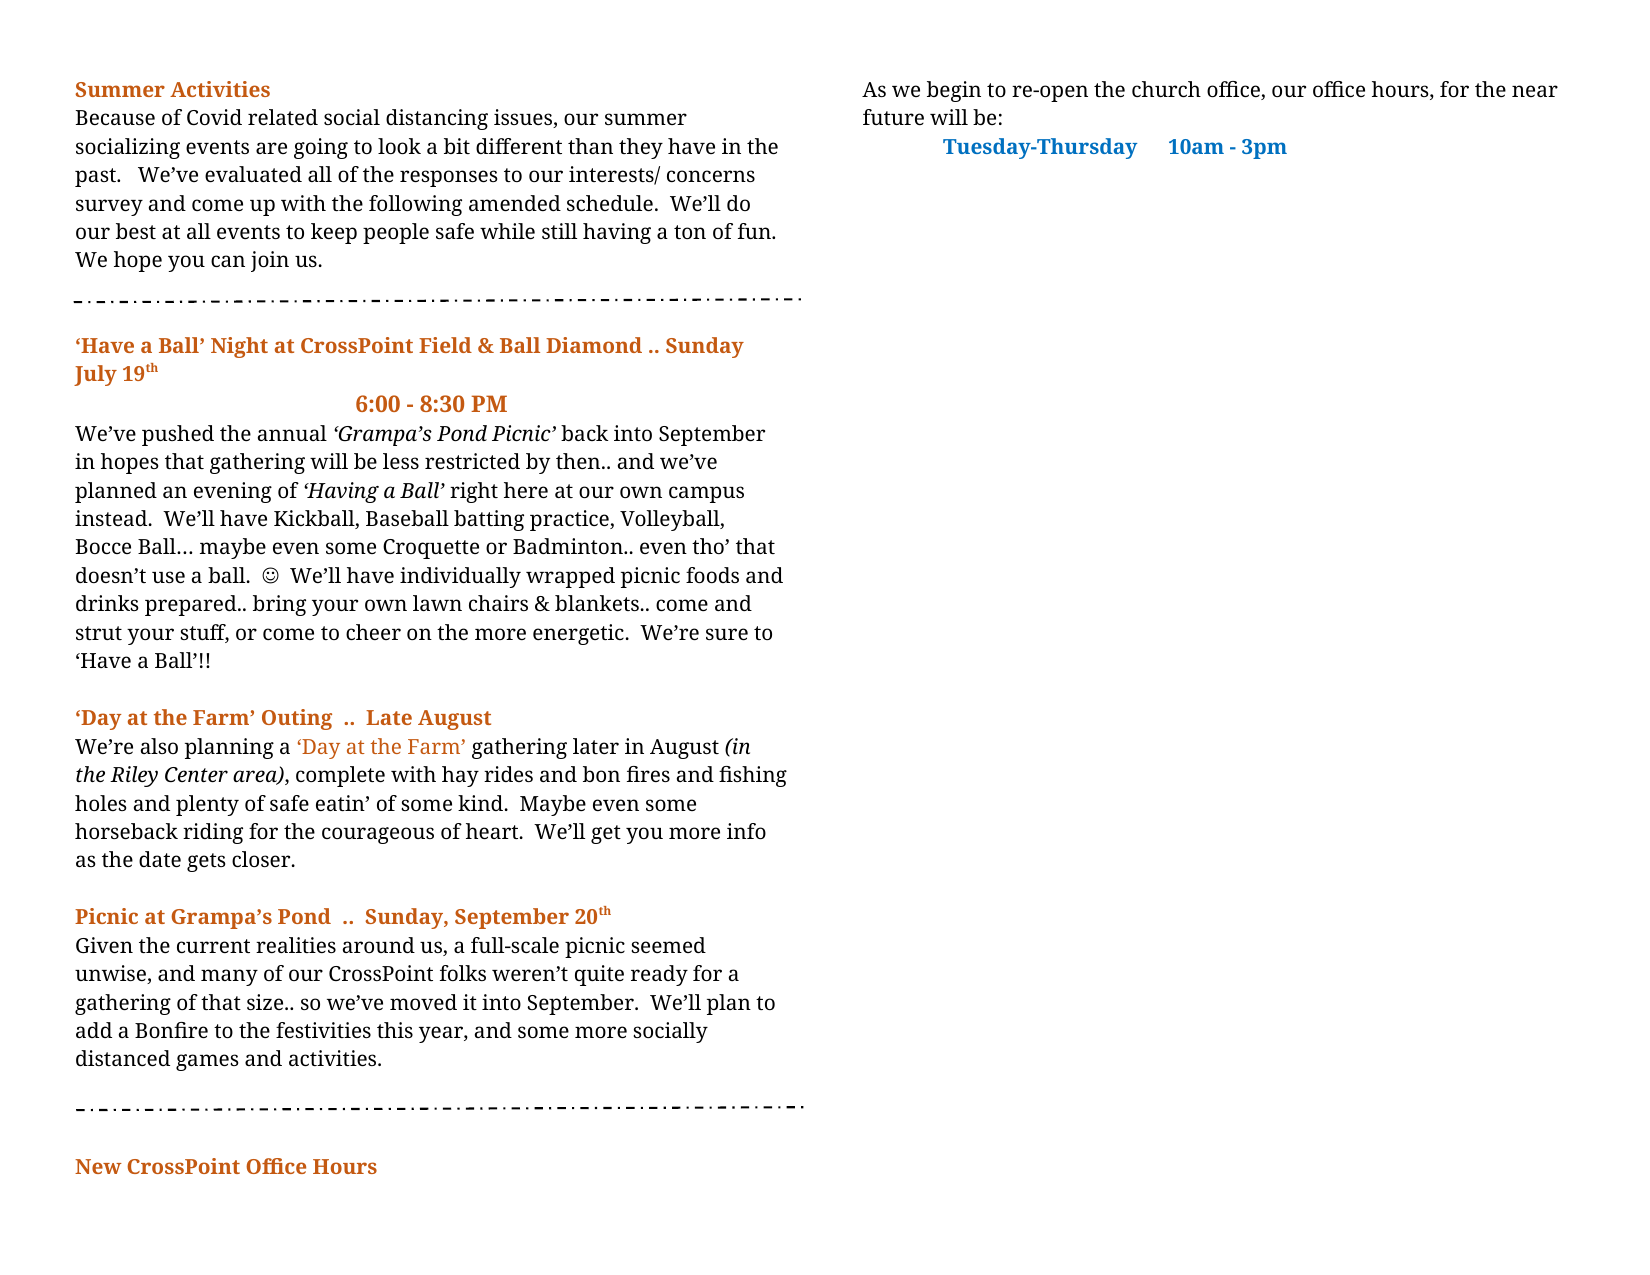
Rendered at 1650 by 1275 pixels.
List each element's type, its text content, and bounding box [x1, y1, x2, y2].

text As we begin to re-open the church office, our office hours, for the near future will be: [862, 75, 1575, 132]
text ‘Day at the Farm’ Outing .. Late August [75, 703, 787, 732]
text Because of Covid related social distancing issues, our summer socializing events are going to look a bit different than they have in the past. We’ve evaluated all of the responses to our interests/ concerns survey and come up with the following amended schedule. We’ll do our best at all events to keep people safe while still having a ton of fun. We hope you can join us. [75, 103, 787, 274]
text We’ve pushed the annual ‘Grampa’s Pond Picnic’ back into September in hopes that gathering will be less restricted by then.. and we’ve planned an evening of ‘Having a Ball’ right here at our own campus instead. We’ll have Kickball, Baseball batting practice, Volleyball, Bocce Ball… maybe even some Croquette or Badminton.. even tho’ that doesn’t use a ball. We’ll have individually wrapped picnic foods and drinks prepared.. bring your own lawn chairs & blankets.. come and strut your stuff, or come to cheer on the more energetic. We’re sure to ‘Have a Ball’!! [75, 419, 787, 675]
text 6:00 - 8:30 PM [75, 388, 787, 419]
text Given the current realities around us, a full-scale picnic seemed unwise, and many of our CrossPoint folks weren’t quite ready for a gathering of that size.. so we’ve moved it into September. We’ll plan to add a Bonfire to the festivities this year, and some more socially distanced games and activities. [75, 931, 787, 1073]
text We’re also planning a ‘Day at the Farm’ gathering later in August (in the Riley Center area), complete with hay rides and bon fires and fishing holes and plenty of safe eatin’ of some kind. Maybe even some horseback riding for the courageous of heart. We’ll get you more info as the date gets closer. [75, 732, 787, 874]
text ‘Have a Ball’ Night at CrossPoint Field & Ball Diamond .. Sunday July 19th [75, 331, 787, 388]
text New CrossPoint Office Hours [75, 1152, 787, 1181]
text Picnic at Grampa’s Pond .. Sunday, September 20th [75, 902, 787, 931]
text Tuesday-Thursday 10am - 3pm [862, 132, 1575, 160]
text Summer Activities [75, 75, 787, 103]
